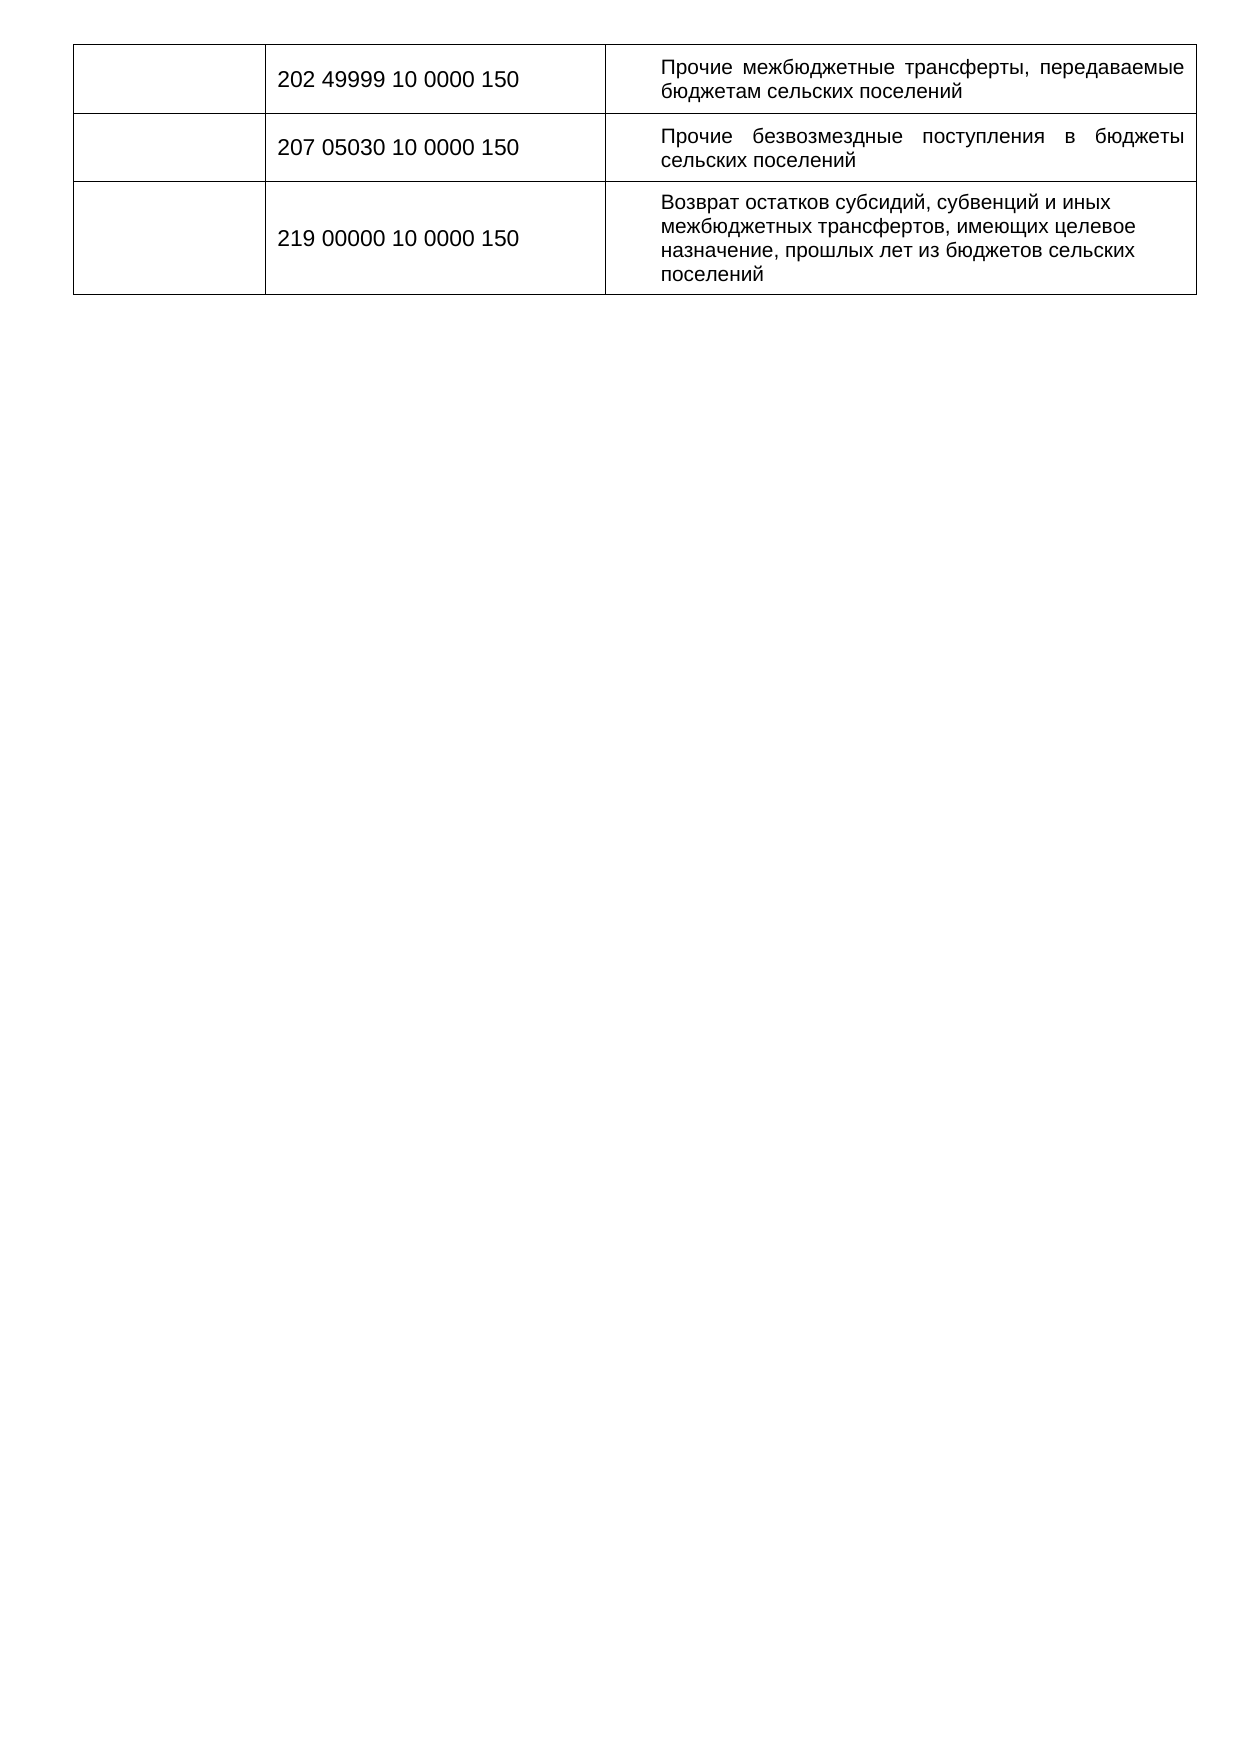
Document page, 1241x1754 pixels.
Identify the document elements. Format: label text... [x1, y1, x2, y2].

table_cell [74, 45, 265, 113]
table_cell Прочие безвозмездные поступления в бюджеты сельских поселений [649, 114, 1196, 181]
table_cell [606, 45, 649, 113]
table_cell [74, 114, 265, 181]
table_cell 202 49999 10 0000 150 [266, 45, 605, 113]
table_cell [74, 182, 265, 294]
table_cell Возврат остатков субсидий, субвенций и иных межбюджетных трансфертов, имеющих целевое назначение, прошлых лет из бюджетов сельских поселений [649, 182, 1196, 294]
table_cell [606, 114, 649, 181]
table_cell [606, 182, 649, 294]
table_cell 207 05030 10 0000 150 [266, 114, 605, 181]
table_cell 219 00000 10 0000 150 [266, 182, 605, 294]
table_cell Прочие межбюджетные трансферты, передаваемые бюджетам сельских поселений [649, 45, 1196, 113]
